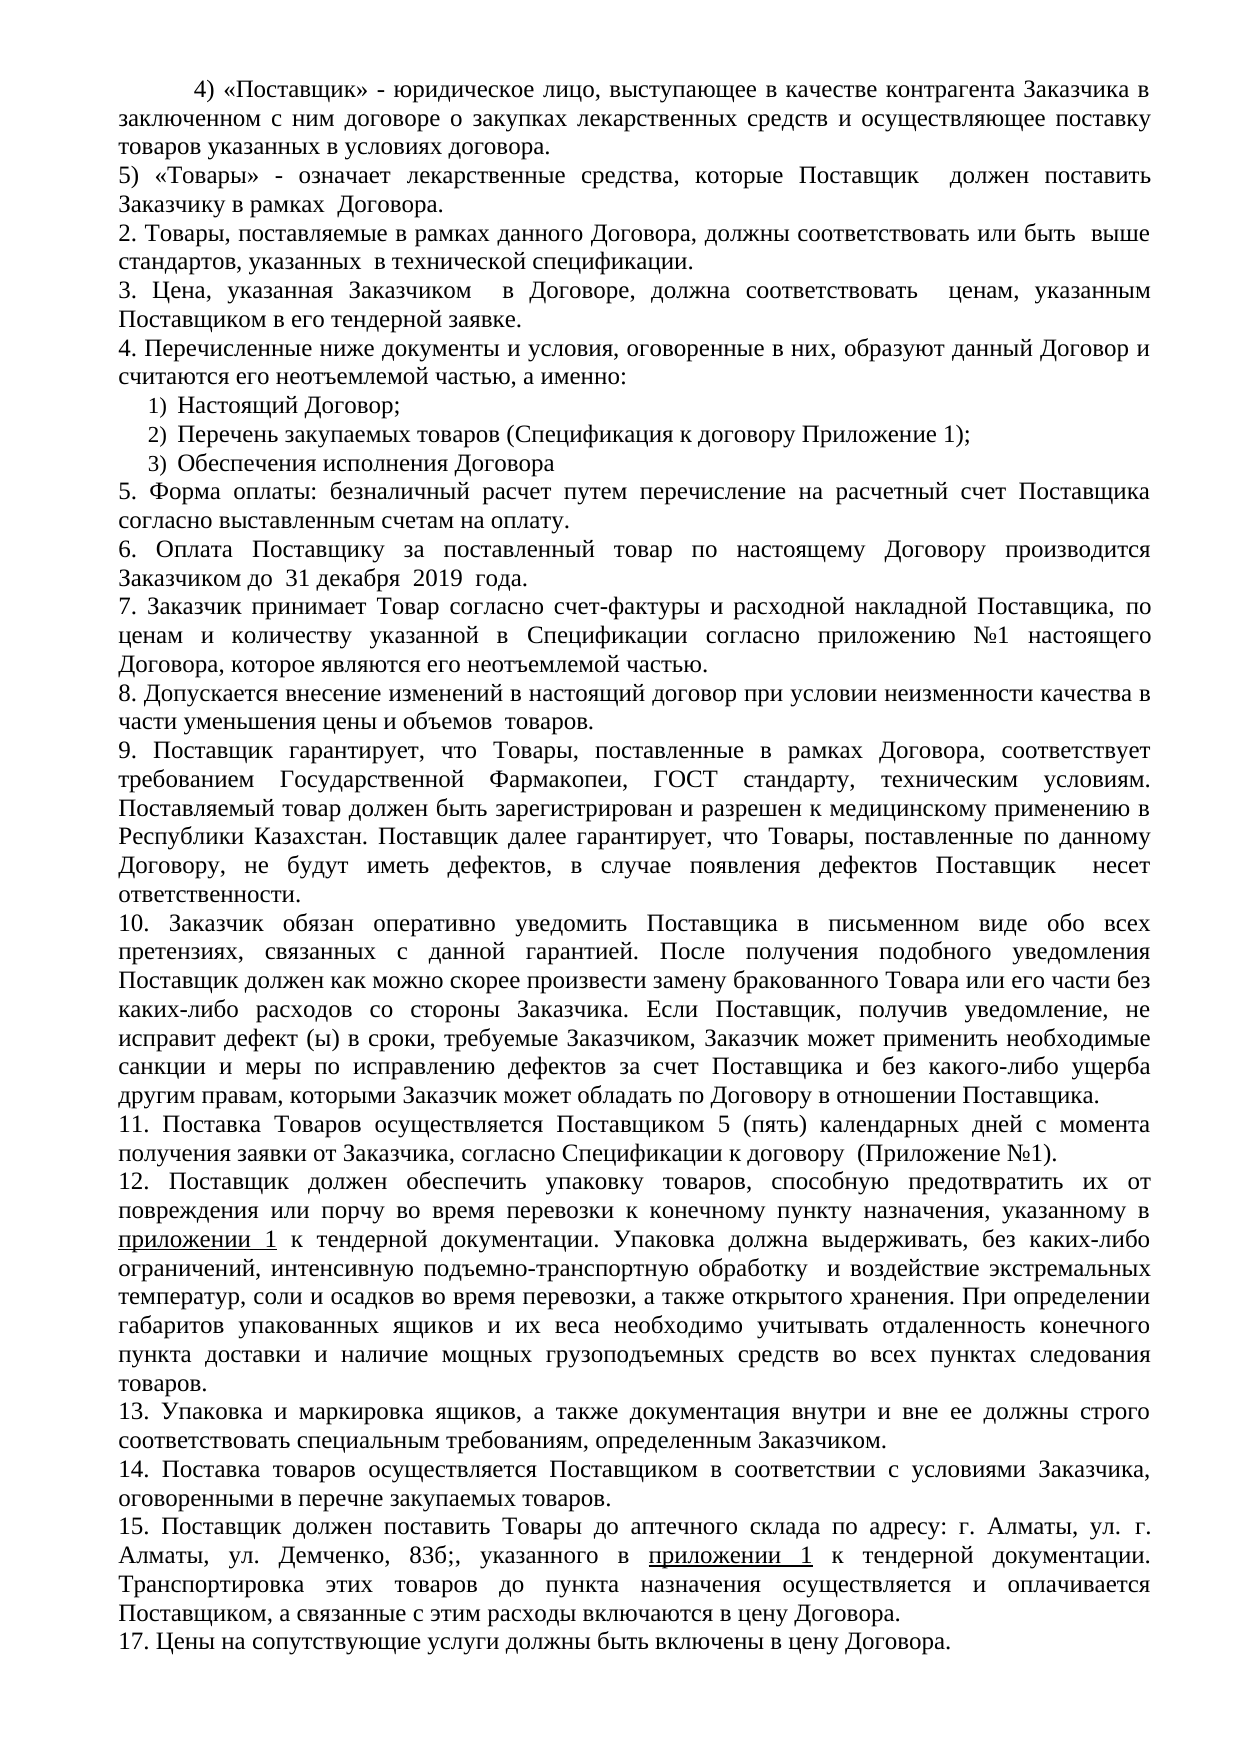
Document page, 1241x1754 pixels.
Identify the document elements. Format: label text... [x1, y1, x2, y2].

text 5. Форма оплаты: безналичный расчет путем перечисление на расчетный счет Поставщика согласно выставленным счетам на оплату. [118, 476, 1152, 534]
text 12. Поставщик должен обеспечить упаковку товаров, способную предотвратить их от повреждения или порчу во время перевозки к конечному пункту назначения, указанному в приложении 1 к тендерной документации. Упаковка должна выдерживать, без каких-либо ограничений, интенсивную подъемно-транспортную обработку и воздействие экстремальных температур, соли и осадков во время перевозки, а также открытого хранения. При определении габаритов упакованных ящиков и их веса необходимо учитывать отдаленность конечного пункта доставки и наличие мощных грузоподъемных средств во всех пунктах следования товаров. [118, 1166, 1152, 1396]
text 7. Заказчик принимает Товар согласно счет-фактуры и расходной накладной Поставщика, по ценам и количеству указанной в Спецификации согласно приложению №1 настоящего Договора, которое являются его неотъемлемой частью. [118, 591, 1152, 678]
text 11. Поставка Товаров осуществляется Поставщиком 5 (пять) календарных дней с момента получения заявки от Заказчика, согласно Спецификации к договору (Приложение №1). [118, 1109, 1152, 1166]
text 4. Перечисленные ниже документы и условия, оговоренные в них, образуют данный Договор и считаются его неотъемлемой частью, а именно: [118, 333, 1152, 390]
text 5) «Товары» - означает лекарственные средства, которые Поставщик должен поставить Заказчику в рамках Договора. [118, 160, 1152, 218]
subtitle Перечень закупаемых товаров (Спецификация к договору Приложение 1); [148, 419, 1152, 448]
text 2. Товары, поставляемые в рамках данного Договора, должны соответствовать или быть выше стандартов, указанных в технической спецификации. [118, 218, 1152, 275]
text 6. Оплата Поставщику за поставленный товар по настоящему Договору производится Заказчиком до 31 декабря 2019 года. [118, 534, 1152, 591]
text 9. Поставщик гарантирует, что Товары, поставленные в рамках Договора, соответствует требованием Государственной Фармакопеи, ГОСТ стандарту, техническим условиям. Поставляемый товар должен быть зарегистрирован и разрешен к медицинскому применению в Республики Казахстан. Поставщик далее гарантирует, что Товары, поставленные по данному Договору, не будут иметь дефектов, в случае появления дефектов Поставщик несет ответственности. [118, 735, 1152, 908]
text 4) «Поставщик» - юридическое лицо, выступающее в качестве контрагента Заказчика в заключенном с ним договоре о закупках лекарственных средств и осуществляющее поставку товаров указанных в условиях договора. [118, 74, 1152, 160]
text 3. Цена, указанная Заказчиком в Договоре, должна соответствовать ценам, указанным Поставщиком в его тендерной заявке. [118, 275, 1152, 333]
text 15. Поставщик должен поставить Товары до аптечного склада по адресу: г. Алматы, ул. г. Алматы, ул. Демченко, 83б;, указанного в приложении 1 к тендерной документации. Транспортировка этих товаров до пункта назначения осуществляется и оплачивается Поставщиком, а связанные с этим расходы включаются в цену Договора. [118, 1511, 1152, 1626]
text 13. Упаковка и маркировка ящиков, а также документация внутри и вне ее должны строго соответствовать специальным требованиям, определенным Заказчиком. [118, 1396, 1152, 1454]
subtitle Обеспечения исполнения Договора [148, 448, 1152, 476]
text 8. Допускается внесение изменений в настоящий договор при условии неизменности качества в части уменьшения цены и объемов товаров. [118, 678, 1152, 735]
text 10. Заказчик обязан оперативно уведомить Поставщика в письменном виде обо всех претензиях, связанных с данной гарантией. После получения подобного уведомления Поставщик должен как можно скорее произвести замену бракованного Товара или его части без каких-либо расходов со стороны Заказчика. Если Поставщик, получив уведомление, не исправит дефект (ы) в сроки, требуемые Заказчиком, Заказчик может применить необходимые санкции и меры по исправлению дефектов за счет Поставщика и без какого-либо ущерба другим правам, которыми Заказчик может обладать по Договору в отношении Поставщика. [118, 908, 1152, 1109]
text 14. Поставка товаров осуществляется Поставщиком в соответствии с условиями Заказчика, оговоренными в перечне закупаемых товаров. [118, 1454, 1152, 1511]
text 17. Цены на сопутствующие услуги должны быть включены в цену Договора. [118, 1626, 1152, 1655]
subtitle Настоящий Договор; [148, 390, 1152, 419]
